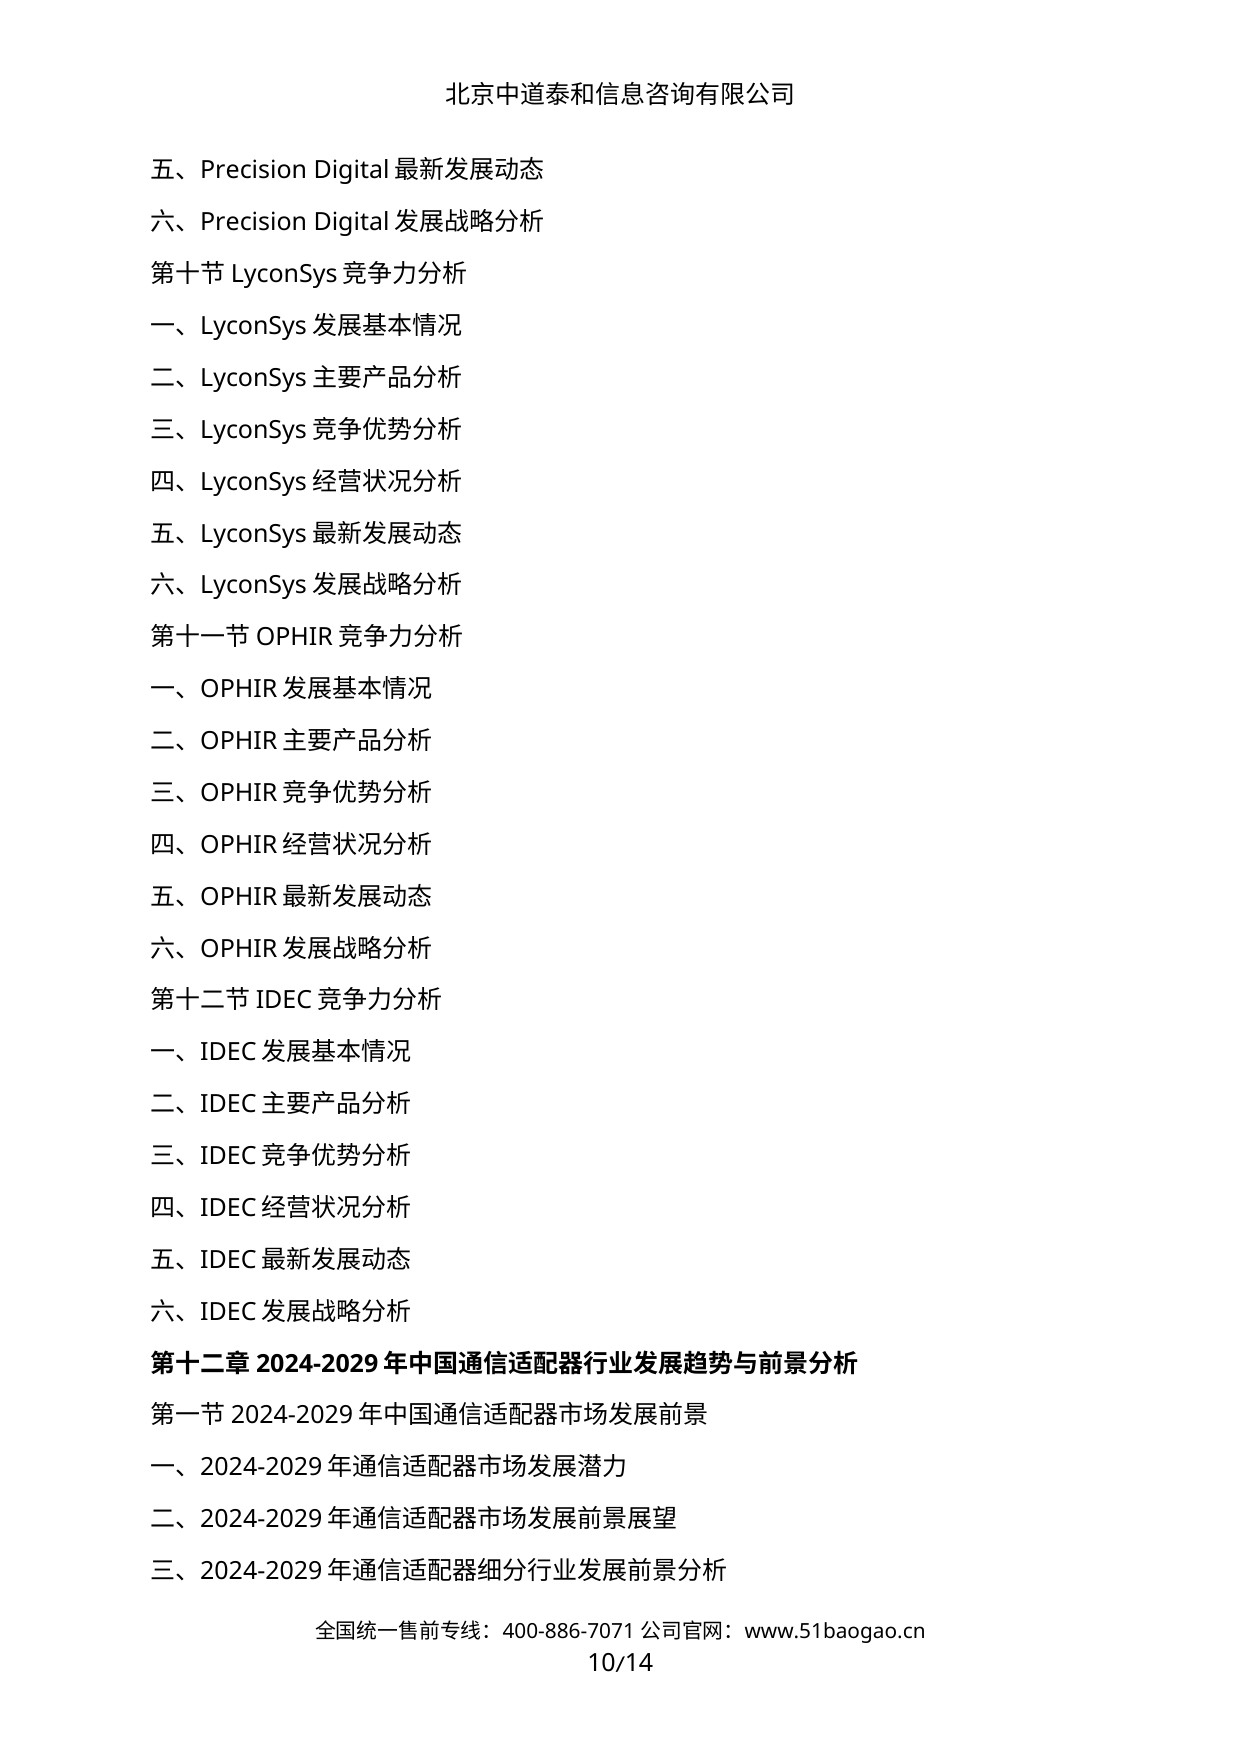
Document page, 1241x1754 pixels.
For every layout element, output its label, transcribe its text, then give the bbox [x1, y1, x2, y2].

text 一、2024-2029年通信适配器市场发展潜力 [150, 1447, 1090, 1483]
text 二、LyconSys主要产品分析 [150, 357, 1090, 394]
text 六、IDEC发展战略分析 [150, 1291, 1090, 1327]
text 六、Precision Digital发展战略分析 [150, 202, 1090, 238]
text 第十二节 IDEC竞争力分析 [150, 980, 1090, 1016]
text 五、OPHIR最新发展动态 [150, 876, 1090, 912]
text 六、LyconSys发展战略分析 [150, 565, 1090, 601]
text 一、LyconSys发展基本情况 [150, 306, 1090, 342]
text 二、IDEC主要产品分析 [150, 1084, 1090, 1120]
text 一、IDEC发展基本情况 [150, 1032, 1090, 1068]
text 第十一节 OPHIR竞争力分析 [150, 617, 1090, 653]
text 二、2024-2029年通信适配器市场发展前景展望 [150, 1499, 1090, 1535]
text 第一节 2024-2029年中国通信适配器市场发展前景 [150, 1395, 1090, 1431]
text 四、LyconSys经营状况分析 [150, 461, 1090, 497]
text 五、Precision Digital最新发展动态 [150, 150, 1090, 186]
text 四、OPHIR经营状况分析 [150, 824, 1090, 861]
text 五、LyconSys最新发展动态 [150, 513, 1090, 549]
text 五、IDEC最新发展动态 [150, 1239, 1090, 1276]
text 三、LyconSys竞争优势分析 [150, 409, 1090, 446]
text 三、2024-2029年通信适配器细分行业发展前景分析 [150, 1551, 1090, 1587]
text 二、OPHIR主要产品分析 [150, 721, 1090, 757]
text 四、IDEC经营状况分析 [150, 1187, 1090, 1224]
text 一、OPHIR发展基本情况 [150, 669, 1090, 705]
text 第十二章 2024-2029年中国通信适配器行业发展趋势与前景分析 [150, 1343, 1090, 1379]
text 六、OPHIR发展战略分析 [150, 928, 1090, 964]
text 三、OPHIR竞争优势分析 [150, 772, 1090, 809]
text 第十节 LyconSys竞争力分析 [150, 254, 1090, 290]
text 三、IDEC竞争优势分析 [150, 1136, 1090, 1172]
